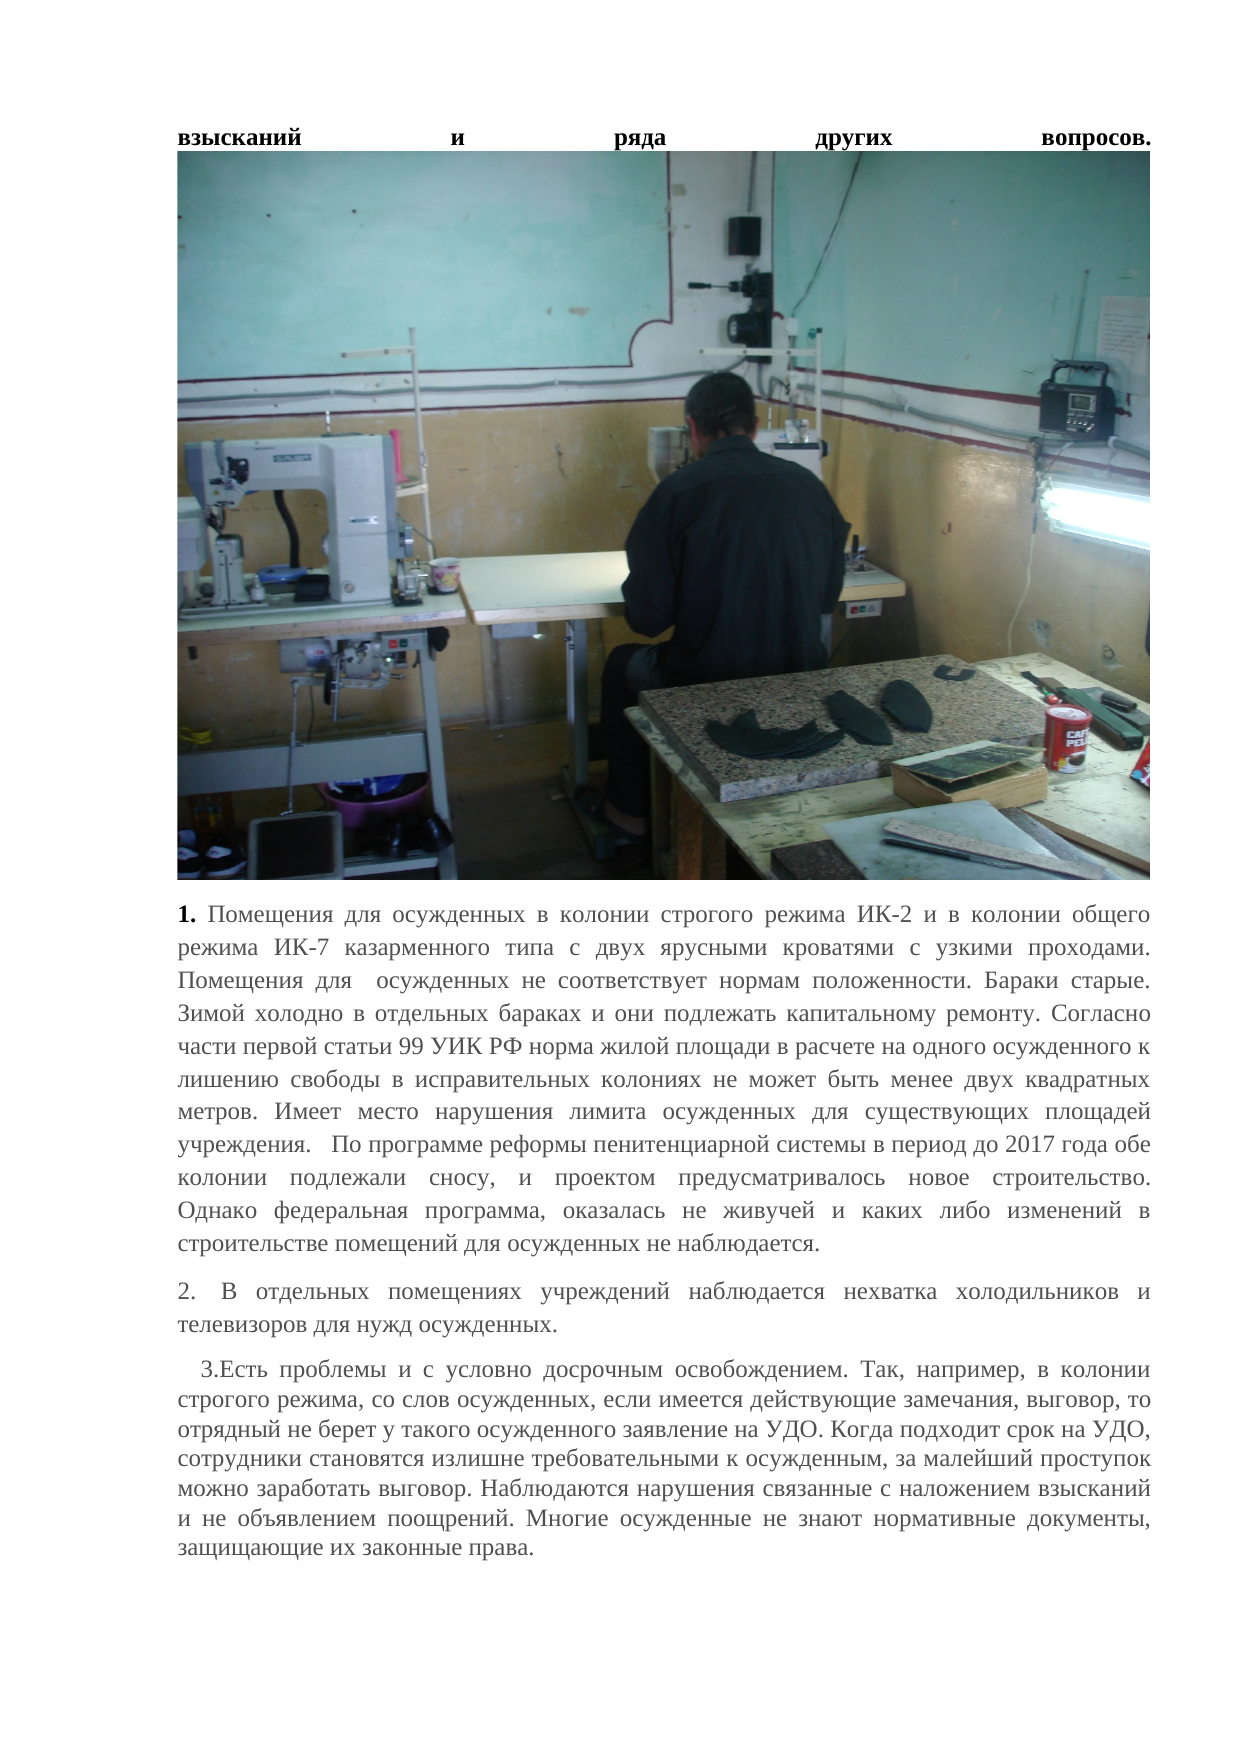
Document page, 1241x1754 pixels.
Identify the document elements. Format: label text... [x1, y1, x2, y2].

text 3.Есть проблемы и с условно досрочным освобождением. Так, например, в колонии строгого режима, со слов осужденных, если имеется действующие замечания, выговор, то отрядный не берет у такого осужденного заявление на УДО. Когда подходит срок на УДО, сотрудники становятся излишне требовательными к осужденным, за малейший проступок можно заработать выговор. Наблюдаются нарушения связанные с наложением взысканий и не объявлением поощрений. Многие осужденные не знают нормативные документы, защищающие их законные права. [177, 1353, 1152, 1561]
picture [177, 151, 1150, 880]
text 2. В отдельных помещениях учреждений наблюдается нехватка холодильников и телевизоров для нужд осужденных. [177, 1272, 1152, 1338]
text 1. Помещения для осужденных в колонии строгого режима ИК-2 и в колонии общего режима ИК-7 казарменного типа с двух ярусными кроватями с узкими проходами. Помещения для осужденных не соответствует нормам положенности. Бараки старые. Зимой холодно в отдельных бараках и они подлежать капитальному ремонту. Согласно части первой статьи 99 УИК РФ норма жилой площади в расчете на одного осужденного к лишению свободы в исправительных колониях не может быть менее двух квадратных метров. Имеет место нарушения лимита осужденных для существующих площадей учреждения. По программе реформы пенитенциарной системы в период до 2017 года обе колонии подлежали сносу, и проектом предусматривалось новое строительство. Однако федеральная программа, оказалась не живучей и каких либо изменений в строительстве помещений для осужденных не наблюдается. [177, 896, 1152, 1256]
